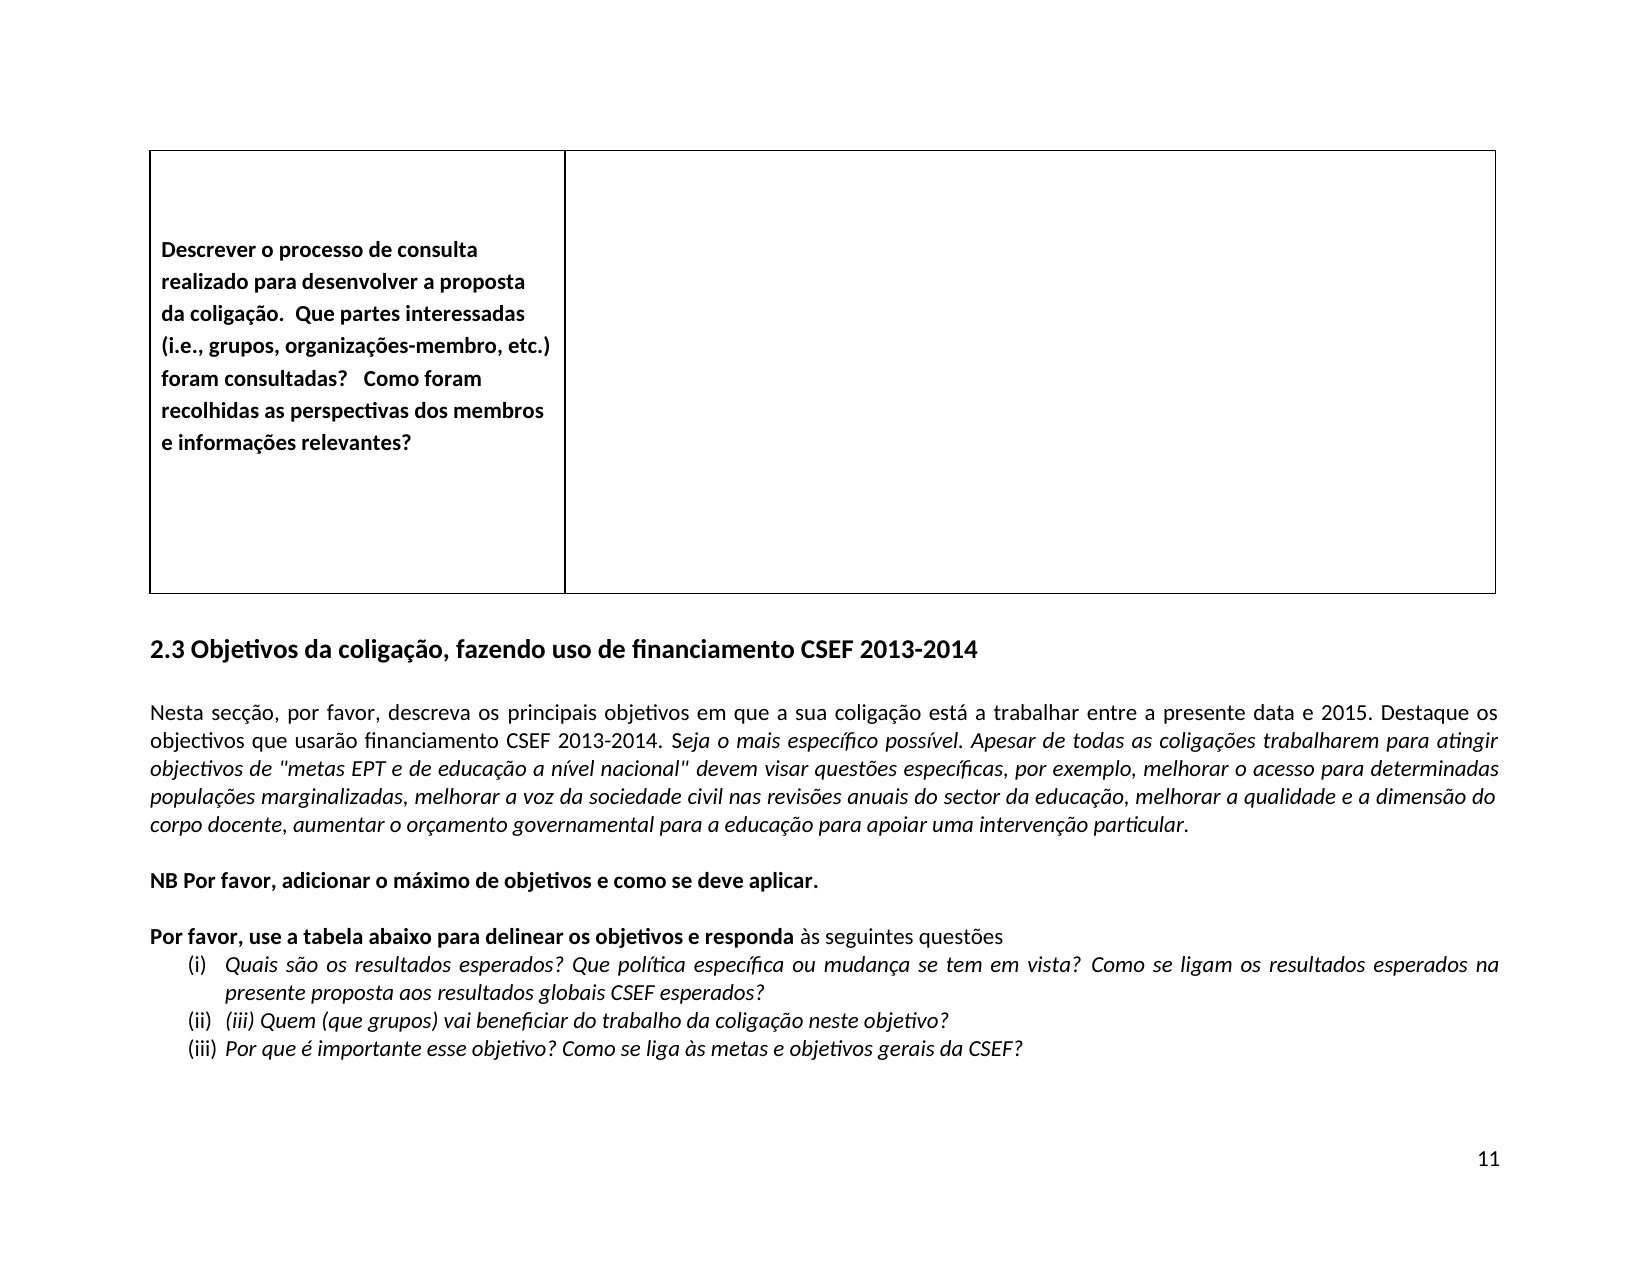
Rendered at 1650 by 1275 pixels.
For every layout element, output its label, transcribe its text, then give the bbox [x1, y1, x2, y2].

text Por favor, use a tabela abaixo para delinear os objetivos e responda às seguintes questões [150, 894, 1500, 950]
subtitle 2.3 Objetivos da coligação, fazendo uso de financiamento CSEF 2013-2014 [150, 632, 1500, 665]
list (iii) Quem (que grupos) vai beneficiar do trabalho da coligação neste objetivo? [187, 1006, 1500, 1034]
text Nesta secção, por favor, descreva os principais objetivos em que a sua coligação está a trabalhar entre a presente data e 2015. Destaque os objectivos que usarão financiamento CSEF 2013-2014. Seja o mais específico possível. Apesar de todas as coligações trabalharem para atingir objectivos de "metas EPT e de educação a nível nacional" devem visar questões específicas, por exemplo, melhorar o acesso para determinadas populações marginalizadas, melhorar a voz da sociedade civil nas revisões anuais do sector da educação, melhorar a qualidade e a dimensão do corpo docente, aumentar o orçamento governamental para a educação para apoiar uma intervenção particular. [150, 698, 1500, 838]
table_cell Descrever o processo de consulta realizado para desenvolver a proposta da coligação. Que partes interessadas (i.e., grupos, organizações-membro, etc.) foram consultadas? Como foram recolhidas as perspectivas dos membros e informações relevantes? [151, 151, 564, 593]
list Quais são os resultados esperados? Que política específica ou mudança se tem em vista? Como se ligam os resultados esperados na presente proposta aos resultados globais CSEF esperados? [187, 950, 1500, 1006]
table_cell [566, 151, 1495, 593]
list Por que é importante esse objetivo? Como se liga às metas e objetivos gerais da CSEF? [187, 1034, 1500, 1062]
text NB Por favor, adicionar o máximo de objetivos e como se deve aplicar. [150, 866, 1500, 894]
